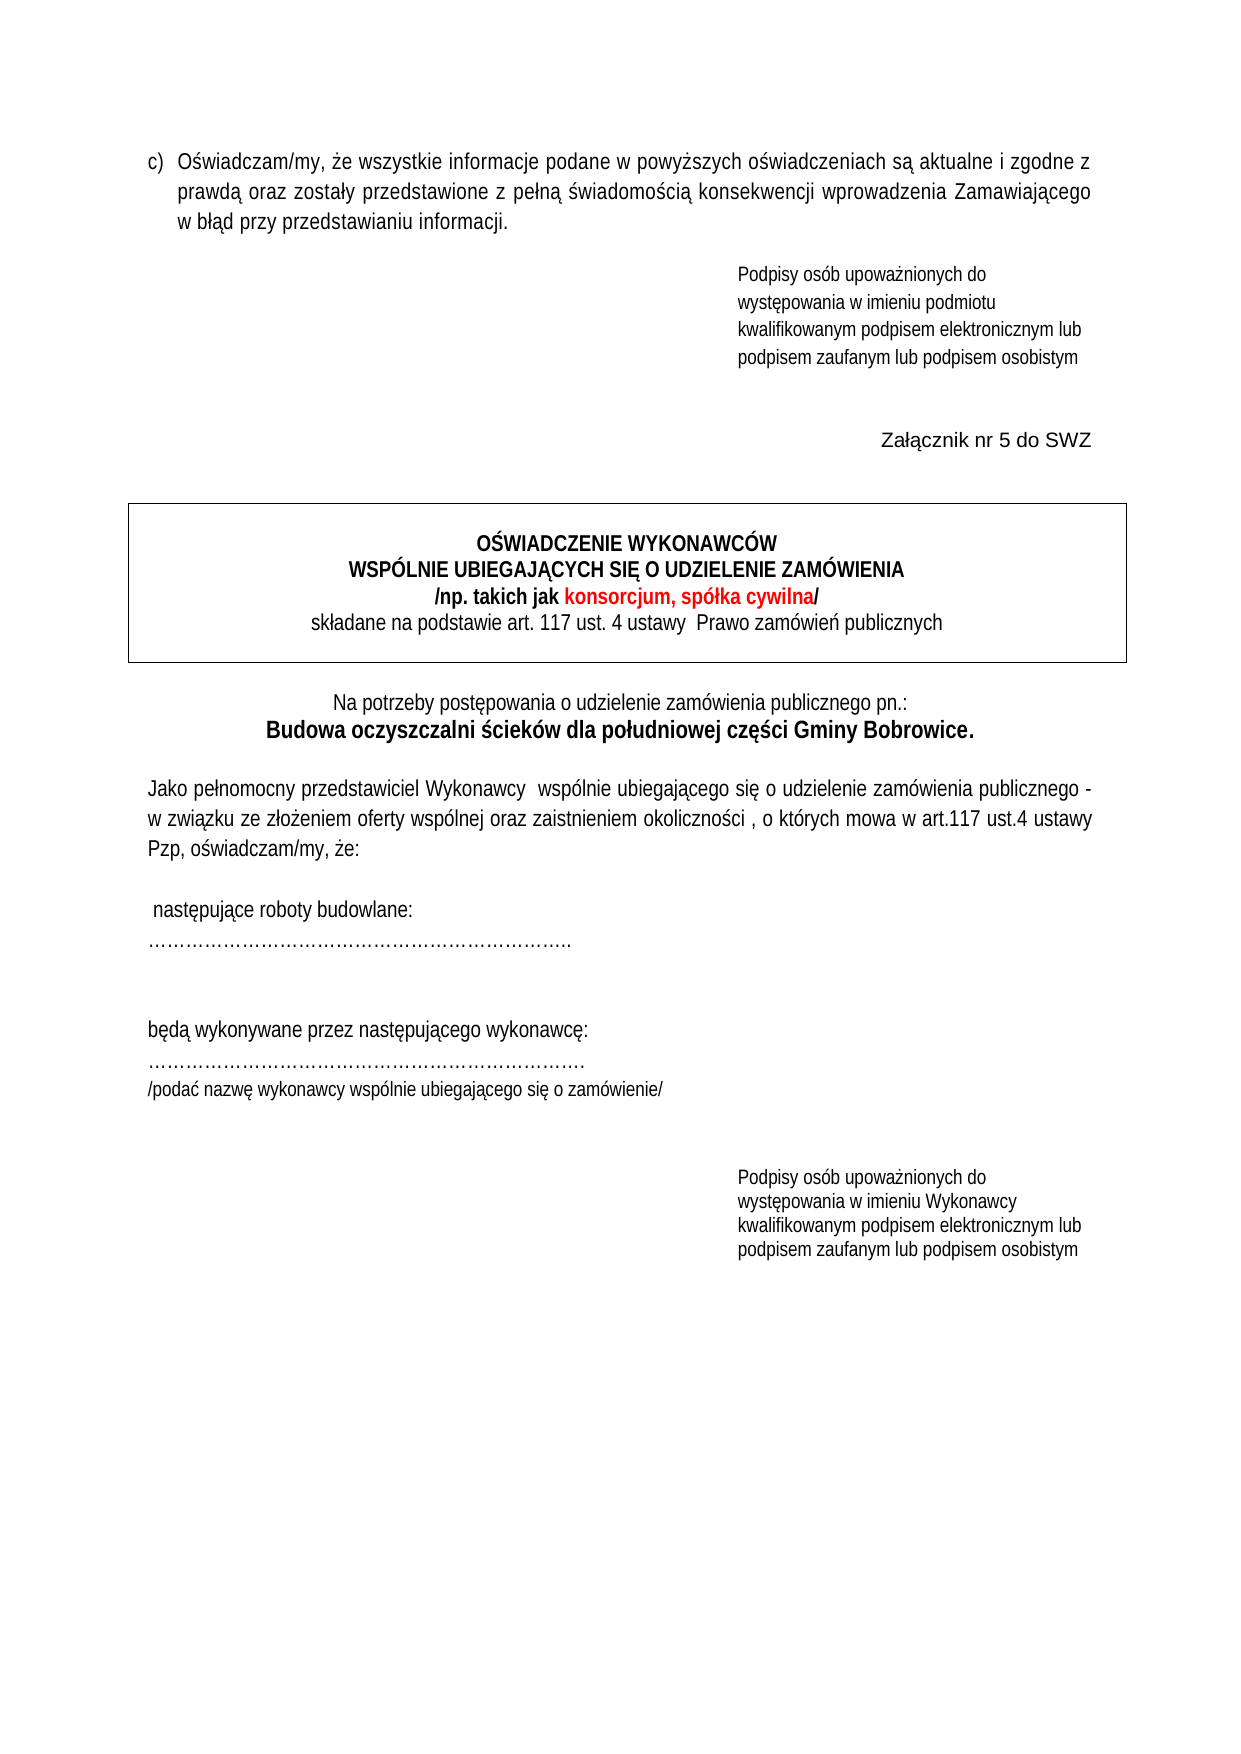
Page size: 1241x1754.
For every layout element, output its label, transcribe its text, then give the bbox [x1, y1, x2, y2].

text /podać nazwę wykonawcy wspólnie ubiegającego się o zamówienie/ [148, 1077, 1093, 1101]
text ……………………………………………………………. [148, 1047, 1093, 1073]
table_header OŚWIADCZENIE WYKONAWCÓW WSPÓLNIE UBIEGAJĄCYCH SIĘ O UDZIELENIE ZAMÓWIENIA /np. takich jak konsorcjum, spółka cywilna/ składane na podstawie art. 117 ust. 4 ustawy Prawo zamówień publicznych [129, 504, 1126, 662]
list Oświadczam/my, że wszystkie informacje podane w powyższych oświadczeniach są aktualne i zgodne z prawdą oraz zostały przedstawione z pełną świadomością konsekwencji wprowadzenia Zamawiającego w błąd przy przedstawianiu informacji. [148, 148, 1093, 234]
text Na potrzeby postępowania o udzielenie zamówienia publicznego pn.: [148, 689, 1093, 715]
text Jako pełnomocny przedstawiciel Wykonawcy wspólnie ubiegającego się o udzielenie zamówienia publicznego - w związku ze złożeniem oferty wspólnej oraz zaistnieniem okoliczności , o których mowa w art.117 ust.4 ustawy Pzp, oświadczam/my, że: [148, 775, 1093, 861]
text Budowa oczyszczalni ścieków dla południowej części Gminy Bobrowice. [148, 715, 1093, 744]
text następujące roboty budowlane: [148, 896, 1093, 922]
text Załącznik nr 5 do SWZ [738, 428, 1091, 452]
text ………………………………………………………….. [148, 926, 1093, 952]
text Podpisy osób upoważnionych do występowania w imieniu podmiotu kwalifikowanym podpisem elektronicznym lub podpisem zaufanym lub podpisem osobistym [738, 262, 1093, 369]
text Podpisy osób upoważnionych do występowania w imieniu Wykonawcy kwalifikowanym podpisem elektronicznym lub podpisem zaufanym lub podpisem osobistym [738, 1165, 1093, 1261]
text będą wykonywane przez następującego wykonawcę: [148, 1016, 1093, 1043]
